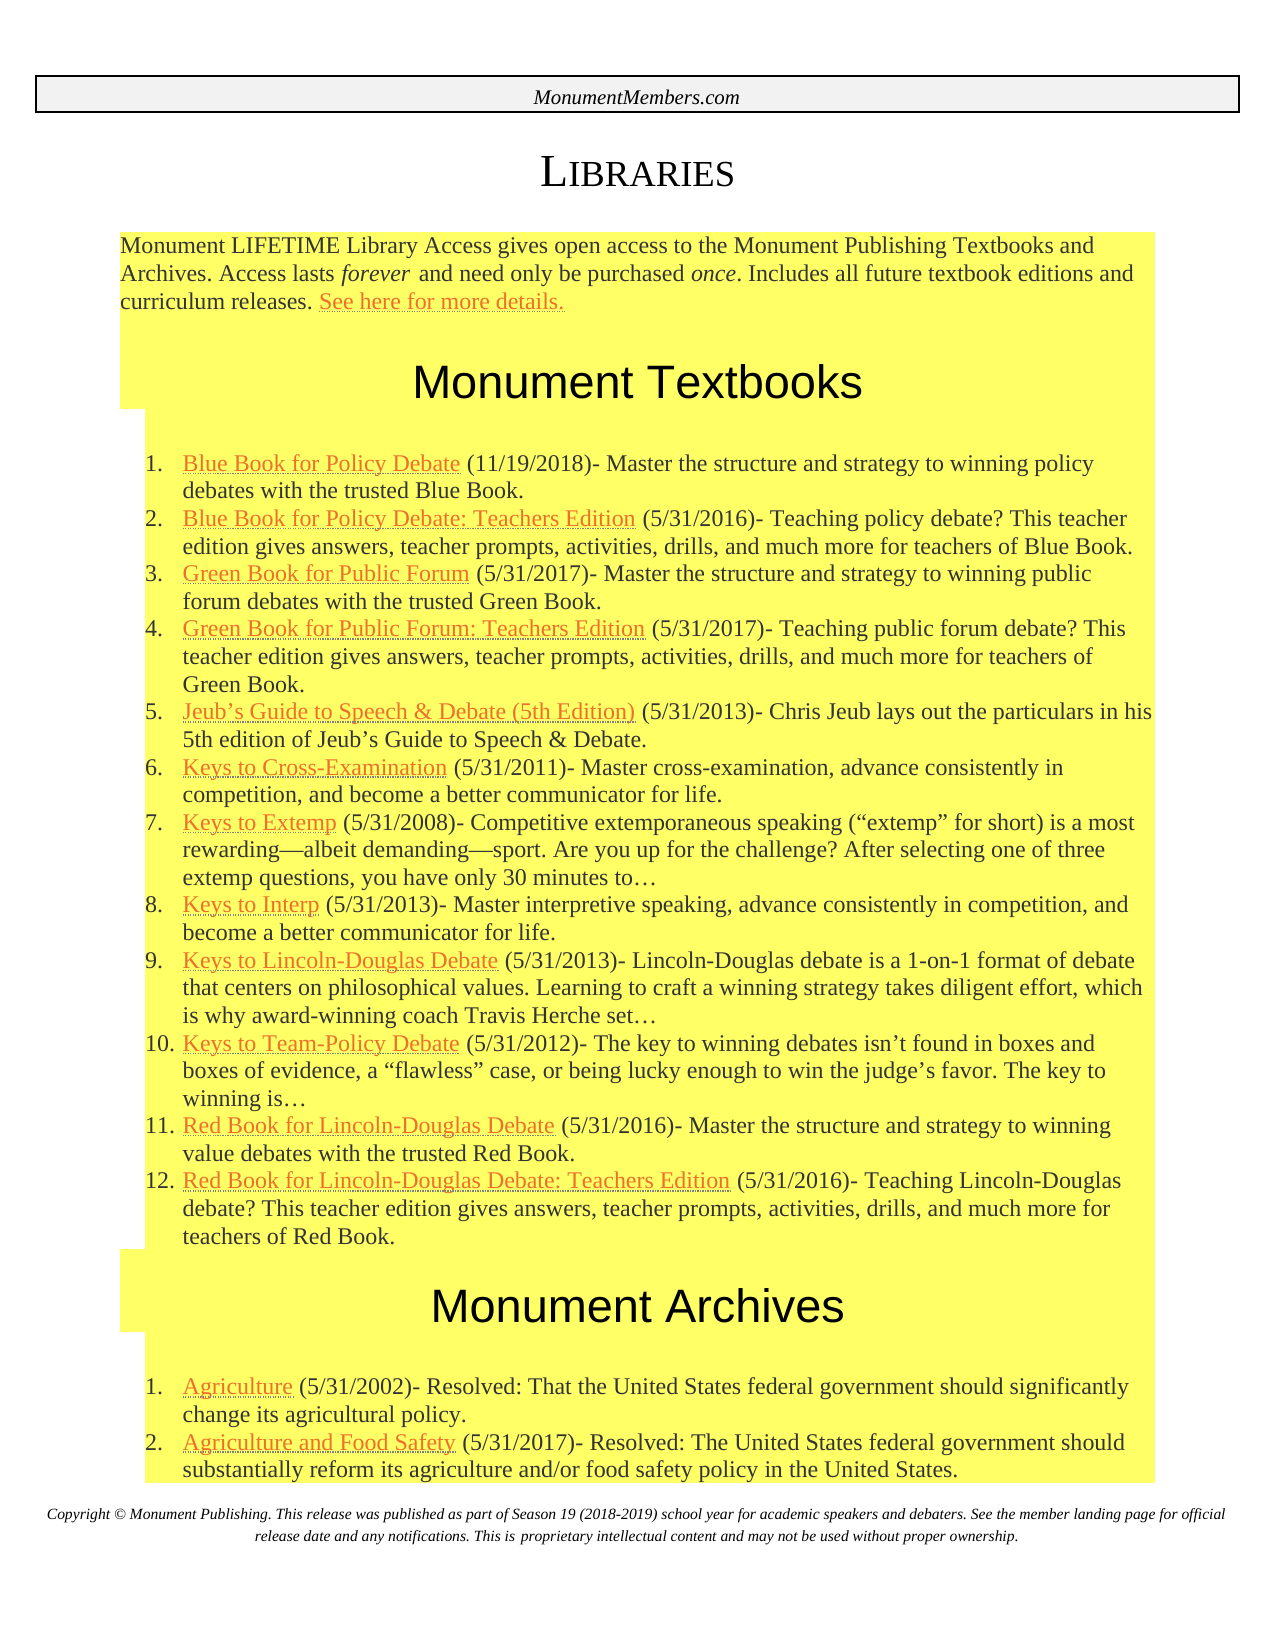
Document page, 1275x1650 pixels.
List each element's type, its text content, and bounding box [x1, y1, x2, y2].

subtitle Monument Textbooks [120, 355, 1155, 409]
list Red Book for Lincoln-Douglas Debate (5/31/2016)- Master the structure and strategy to winning value debates with the trusted Red Book. [145, 1111, 1155, 1167]
list Agriculture (5/31/2002)- Resolved: That the United States federal government should significantly change its agricultural policy. [145, 1372, 1155, 1428]
list Blue Book for Policy Debate: Teachers Edition (5/31/2016)- Teaching policy debate? This teacher edition gives answers, teacher prompts, activities, drills, and much more for teachers of Blue Book. [145, 504, 1155, 559]
list Agriculture and Food Safety (5/31/2017)- Resolved: The United States federal government should substantially reform its agriculture and/or food safety policy in the United States. [145, 1428, 1155, 1483]
list Keys to Team-Policy Debate (5/31/2012)- The key to winning debates isn’t found in boxes and boxes of evidence, a “flawless” case, or being lucky enough to win the judge’s favor. The key to winning is… [145, 1028, 1155, 1111]
subtitle Monument Archives [120, 1278, 1155, 1332]
list Keys to Interp (5/31/2013)- Master interpretive speaking, advance consistently in competition, and become a better communicator for life. [145, 891, 1155, 946]
list Jeub’s Guide to Speech & Debate (5th Edition) (5/31/2013)- Chris Jeub lays out the particulars in his 5th edition of Jeub’s Guide to Speech & Debate. [145, 697, 1155, 752]
title Libraries [45, 143, 1230, 196]
list Red Book for Lincoln-Douglas Debate: Teachers Edition (5/31/2016)- Teaching Lincoln-Douglas debate? This teacher edition gives answers, teacher prompts, activities, drills, and much more for teachers of Red Book. [145, 1167, 1155, 1249]
list Green Book for Public Forum: Teachers Edition (5/31/2017)- Teaching public forum debate? This teacher edition gives answers, teacher prompts, activities, drills, and much more for teachers of Green Book. [145, 614, 1155, 697]
text Monument LIFETIME Library Access gives open access to the Monument Publishing Textbooks and Archives. Access lasts forever and need only be purchased once. Includes all future textbook editions and curriculum releases. See here for more details. [120, 232, 1155, 314]
list Keys to Cross-Examination (5/31/2011)- Master cross-examination, advance consistently in competition, and become a better communicator for life. [145, 752, 1155, 808]
list Blue Book for Policy Debate (11/19/2018)- Master the structure and strategy to winning policy debates with the trusted Blue Book. [145, 449, 1155, 504]
list Green Book for Public Forum (5/31/2017)- Master the structure and strategy to winning public forum debates with the trusted Green Book. [145, 559, 1155, 614]
list Keys to Lincoln-Douglas Debate (5/31/2013)- Lincoln-Douglas debate is a 1-on-1 format of debate that centers on philosophical values. Learning to craft a winning strategy takes diligent effort, which is why award-winning coach Travis Herche set… [145, 946, 1155, 1028]
list Keys to Extemp (5/31/2008)- Competitive extemporaneous speaking (“extemp” for short) is a most rewarding—albeit demanding—sport. Are you up for the challenge? After selecting one of three extemp questions, you have only 30 minutes to… [145, 808, 1155, 891]
